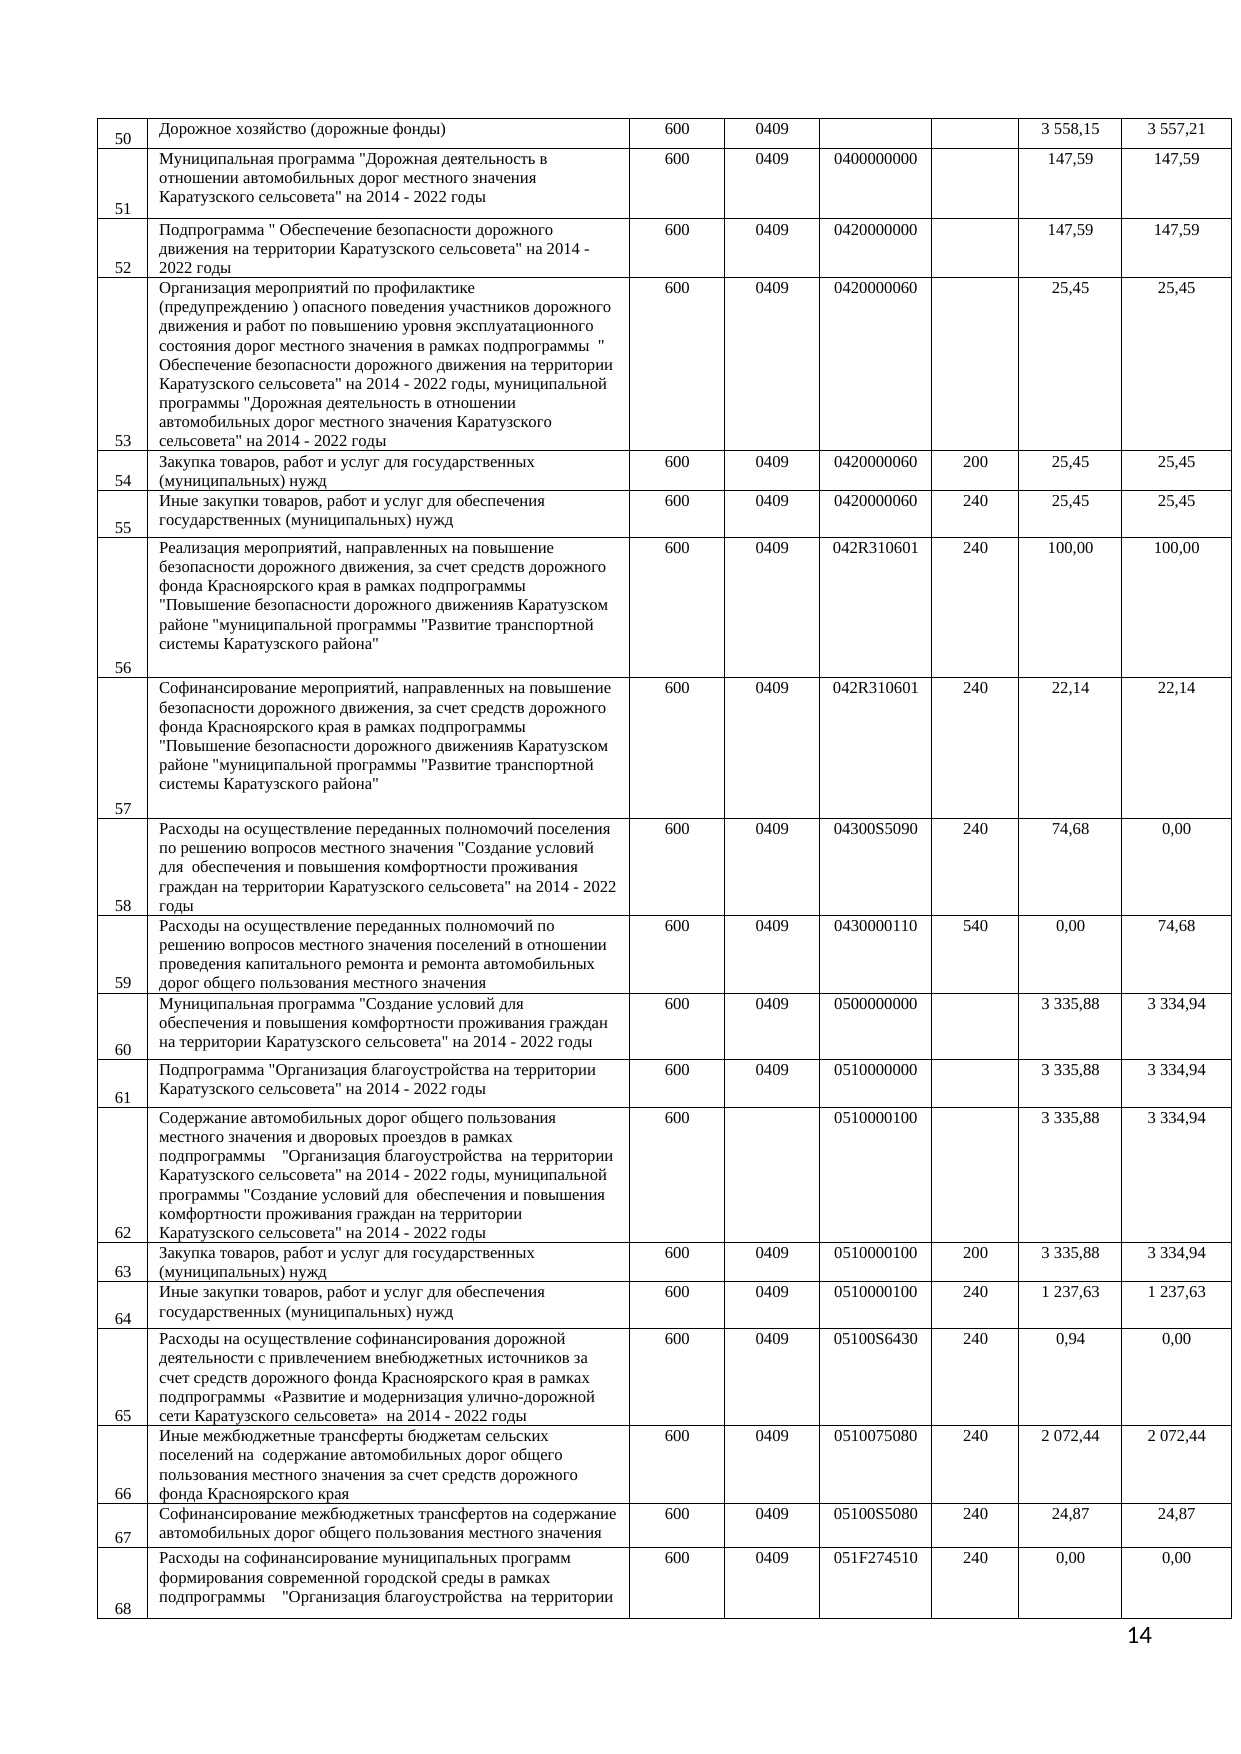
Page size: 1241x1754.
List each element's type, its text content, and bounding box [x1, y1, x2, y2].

table_cell 74,68 [1019, 819, 1121, 915]
table_cell 240 [932, 538, 1018, 677]
table_cell 54 [98, 451, 147, 490]
table_cell 600 [630, 1426, 724, 1503]
table_cell 600 [630, 538, 724, 677]
table_cell Иные закупки товаров, работ и услуг для обеспечения государственных (муниципальных) нужд [148, 1282, 629, 1328]
table_cell 0420000060 [820, 491, 931, 537]
table_cell 600 [630, 916, 724, 992]
table_cell 1 237,63 [1122, 1282, 1231, 1328]
table_cell 042R310601 [820, 678, 931, 818]
table_cell 0,94 [1019, 1329, 1121, 1425]
table_cell 3 335,88 [1019, 1060, 1121, 1107]
table_cell 25,45 [1019, 491, 1121, 537]
table_cell 600 [630, 149, 724, 218]
table_cell 0510075080 [820, 1426, 931, 1503]
table_cell 0409 [725, 1548, 819, 1618]
table_cell Подпрограмма " Обеспечение безопасности дорожного движения на территории Каратузского сельсовета" на 2014 - 2022 годы [148, 219, 629, 277]
table_cell 0409 [725, 219, 819, 277]
table_cell 0409 [725, 119, 819, 148]
table_cell 042R310601 [820, 538, 931, 677]
table_cell 57 [98, 678, 147, 818]
table_cell 24,87 [1122, 1504, 1231, 1547]
table_cell 600 [630, 491, 724, 537]
table_cell 2 072,44 [1019, 1426, 1121, 1503]
table_cell 3 558,15 [1019, 119, 1121, 148]
table_cell 600 [630, 451, 724, 490]
table_cell 100,00 [1122, 538, 1231, 677]
table_cell 600 [630, 1282, 724, 1328]
table_cell Реализация мероприятий, направленных на повышение безопасности дорожного движения, за счет средств дорожного фонда Красноярского края в рамках подпрограммы "Повышение безопасности дорожного движенияв Каратузском районе "муниципальной программы "Развитие транспортной системы Каратузского района" [148, 538, 629, 677]
table_cell 0,00 [1019, 1548, 1121, 1618]
table_cell 240 [932, 1426, 1018, 1503]
table_cell 66 [98, 1426, 147, 1503]
table_cell 240 [932, 819, 1018, 915]
table_cell 3 334,94 [1122, 1060, 1231, 1107]
table_cell Иные межбюджетные трансферты бюджетам сельских поселений на содержание автомобильных дорог общего пользования местного значения за счет средств дорожного фонда Красноярского края [148, 1426, 629, 1503]
table_cell 600 [630, 1243, 724, 1281]
table_cell 22,14 [1019, 678, 1121, 818]
table_cell 240 [932, 1504, 1018, 1547]
table_cell 3 335,88 [1019, 994, 1121, 1059]
table_cell 0510000100 [820, 1243, 931, 1281]
table_cell Софинансирование мероприятий, направленных на повышение безопасности дорожного движения, за счет средств дорожного фонда Красноярского края в рамках подпрограммы "Повышение безопасности дорожного движенияв Каратузском районе "муниципальной программы "Развитие транспортной системы Каратузского района" [148, 678, 629, 818]
table_cell 200 [932, 1243, 1018, 1281]
table_cell 0409 [725, 1329, 819, 1425]
table_cell Муниципальная программа "Дорожная деятельность в отношении автомобильных дорог местного значения Каратузского сельсовета" на 2014 - 2022 годы [148, 149, 629, 218]
table_cell 0,00 [1122, 1548, 1231, 1618]
table_cell 65 [98, 1329, 147, 1425]
table_cell [932, 119, 1018, 148]
table_cell 0409 [725, 1243, 819, 1281]
table_cell 53 [98, 278, 147, 450]
table_cell 0409 [725, 538, 819, 677]
table_cell 600 [630, 1060, 724, 1107]
table_cell Организация мероприятий по профилактике (предупреждению ) опасного поведения участников дорожного движения и работ по повышению уровня эксплуатационного состояния дорог местного значения в рамках подпрограммы " Обеспечение безопасности дорожного движения на территории Каратузского сельсовета" на 2014 - 2022 годы, муниципальной программы "Дорожная деятельность в отношении автомобильных дорог местного значения Каратузского сельсовета" на 2014 - 2022 годы [148, 278, 629, 450]
table_cell Расходы на осуществление переданных полномочий поселения по решению вопросов местного значения "Создание условий для обеспечения и повышения комфортности проживания граждан на территории Каратузского сельсовета" на 2014 - 2022 годы [148, 819, 629, 915]
table_cell Софинансирование межбюджетных трансфертов на содержание автомобильных дорог общего пользования местного значения [148, 1504, 629, 1547]
table_cell [932, 149, 1018, 218]
table_cell 240 [932, 678, 1018, 818]
table_cell 50 [98, 119, 147, 148]
table_cell 74,68 [1122, 916, 1231, 992]
table_cell Иные закупки товаров, работ и услуг для обеспечения государственных (муниципальных) нужд [148, 491, 629, 537]
table_cell [932, 219, 1018, 277]
table_cell 61 [98, 1060, 147, 1107]
table_cell 0430000110 [820, 916, 931, 992]
table_cell [932, 994, 1018, 1059]
table_cell 05100S5080 [820, 1504, 931, 1547]
table_cell 147,59 [1019, 219, 1121, 277]
table_cell 05100S6430 [820, 1329, 931, 1425]
table_cell 3 334,94 [1122, 1243, 1231, 1281]
table_cell 600 [630, 1108, 724, 1242]
table_cell 0409 [725, 678, 819, 818]
table_cell 600 [630, 1548, 724, 1618]
table_cell 63 [98, 1243, 147, 1281]
table_cell 147,59 [1122, 149, 1231, 218]
table_cell 3 334,94 [1122, 1108, 1231, 1242]
table_cell 1 237,63 [1019, 1282, 1121, 1328]
table_cell 0409 [725, 491, 819, 537]
table_cell 0409 [725, 819, 819, 915]
table_cell 147,59 [1122, 219, 1231, 277]
table_cell 0409 [725, 451, 819, 490]
table_cell 147,59 [1019, 149, 1121, 218]
table_cell 3 557,21 [1122, 119, 1231, 148]
table_cell 55 [98, 491, 147, 537]
table_cell 52 [98, 219, 147, 277]
table_cell 22,14 [1122, 678, 1231, 818]
table_cell 56 [98, 538, 147, 677]
table_cell [820, 119, 931, 148]
table_cell 25,45 [1019, 278, 1121, 450]
table_cell 59 [98, 916, 147, 992]
table_cell 25,45 [1122, 491, 1231, 537]
table_cell 0420000060 [820, 451, 931, 490]
table_cell 58 [98, 819, 147, 915]
table_cell 62 [98, 1108, 147, 1242]
table_cell 240 [932, 1329, 1018, 1425]
table_cell 3 335,88 [1019, 1108, 1121, 1242]
table_cell 240 [932, 1282, 1018, 1328]
table_cell 240 [932, 1548, 1018, 1618]
table_cell 0500000000 [820, 994, 931, 1059]
table_cell 0400000000 [820, 149, 931, 218]
table_cell 600 [630, 678, 724, 818]
table_cell 25,45 [1019, 451, 1121, 490]
table_cell Дорожное хозяйство (дорожные фонды) [148, 119, 629, 148]
table_cell [932, 1108, 1018, 1242]
table_cell 60 [98, 994, 147, 1059]
table_cell Подпрограмма "Организация благоустройства на территории Каратузского сельсовета" на 2014 - 2022 годы [148, 1060, 629, 1107]
table_cell 0510000100 [820, 1108, 931, 1242]
table_cell 051F274510 [820, 1548, 931, 1618]
table_cell 3 335,88 [1019, 1243, 1121, 1281]
table_cell 04300S5090 [820, 819, 931, 915]
table_cell 600 [630, 1329, 724, 1425]
table_cell 64 [98, 1282, 147, 1328]
table_cell 0409 [725, 149, 819, 218]
table_cell 68 [98, 1548, 147, 1618]
table_cell Муниципальная программа "Создание условий для обеспечения и повышения комфортности проживания граждан на территории Каратузского сельсовета" на 2014 - 2022 годы [148, 994, 629, 1059]
table_cell 200 [932, 451, 1018, 490]
table_cell [932, 1060, 1018, 1107]
table_cell Содержание автомобильных дорог общего пользования местного значения и дворовых проездов в рамках подпрограммы "Организация благоустройства на территории Каратузского сельсовета" на 2014 - 2022 годы, муниципальной программы "Создание условий для обеспечения и повышения комфортности проживания граждан на территории Каратузского сельсовета" на 2014 - 2022 годы [148, 1108, 629, 1242]
table_cell [932, 278, 1018, 450]
table_cell 600 [630, 119, 724, 148]
table_cell 0420000060 [820, 278, 931, 450]
table_cell 0409 [725, 1282, 819, 1328]
table_cell 0409 [725, 994, 819, 1059]
table_cell 0409 [725, 1426, 819, 1503]
table_cell 600 [630, 819, 724, 915]
table_cell 240 [932, 491, 1018, 537]
table_cell 600 [630, 219, 724, 277]
table_cell 100,00 [1019, 538, 1121, 677]
table_cell Закупка товаров, работ и услуг для государственных (муниципальных) нужд [148, 1243, 629, 1281]
table_cell 600 [630, 278, 724, 450]
table_cell 25,45 [1122, 278, 1231, 450]
table_cell 0409 [725, 278, 819, 450]
table_cell 540 [932, 916, 1018, 992]
table_cell 0,00 [1122, 1329, 1231, 1425]
table_cell [725, 1108, 819, 1242]
table_cell 0,00 [1122, 819, 1231, 915]
table_cell 0,00 [1019, 916, 1121, 992]
table_cell 0409 [725, 916, 819, 992]
table_cell Расходы на осуществление переданных полномочий по решению вопросов местного значения поселений в отношении проведения капитального ремонта и ремонта автомобильных дорог общего пользования местного значения [148, 916, 629, 992]
table_cell 0420000000 [820, 219, 931, 277]
table_cell Расходы на осуществление софинансирования дорожной деятельности с привлечением внебюджетных источников за счет средств дорожного фонда Красноярского края в рамках подпрограммы «Развитие и модернизация улично-дорожной сети Каратузского сельсовета» на 2014 - 2022 годы [148, 1329, 629, 1425]
table_cell 600 [630, 994, 724, 1059]
table_cell 600 [630, 1504, 724, 1547]
table_cell 3 334,94 [1122, 994, 1231, 1059]
table_cell 2 072,44 [1122, 1426, 1231, 1503]
table_cell 67 [98, 1504, 147, 1547]
table_cell 0510000000 [820, 1060, 931, 1107]
table_cell 51 [98, 149, 147, 218]
table_cell 0510000100 [820, 1282, 931, 1328]
table_cell 0409 [725, 1060, 819, 1107]
table_cell 25,45 [1122, 451, 1231, 490]
table_cell 24,87 [1019, 1504, 1121, 1547]
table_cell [148, 1548, 629, 1618]
table_cell 0409 [725, 1504, 819, 1547]
table_cell Закупка товаров, работ и услуг для государственных (муниципальных) нужд [148, 451, 629, 490]
